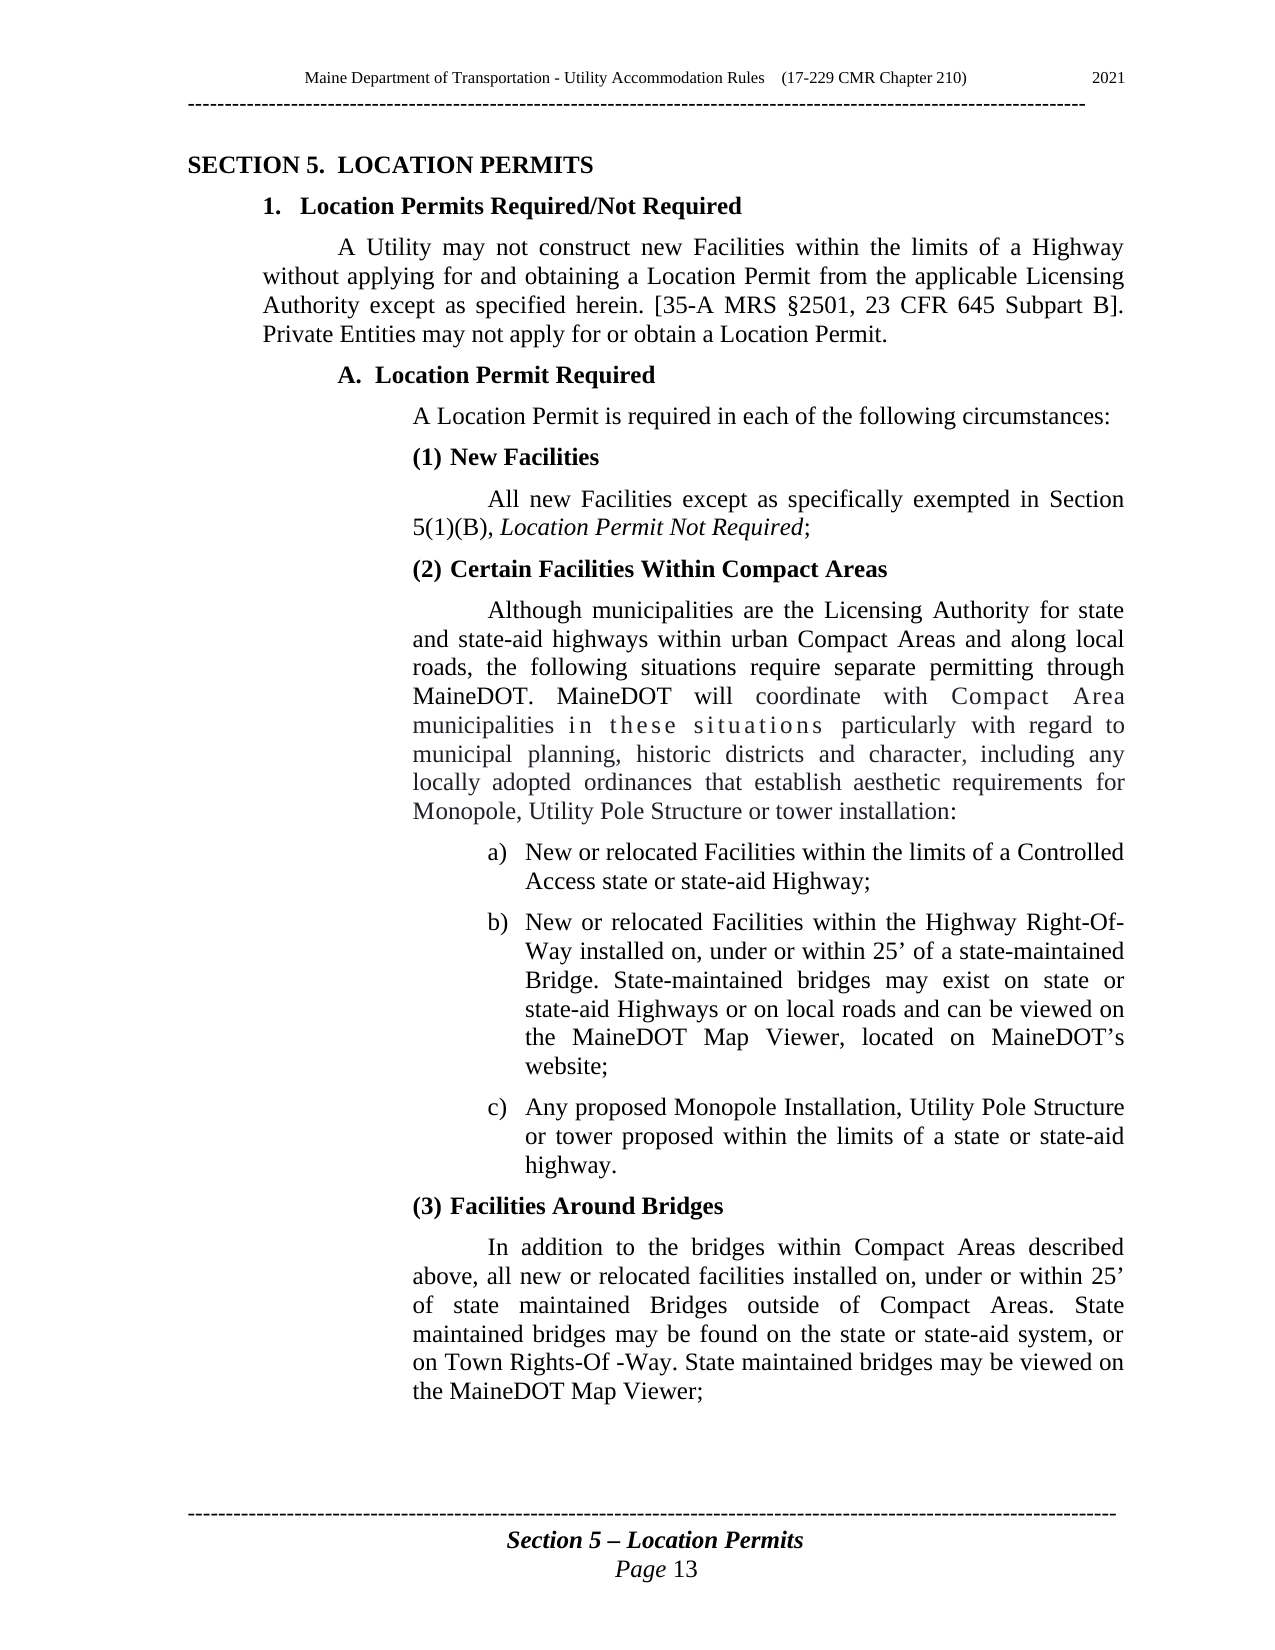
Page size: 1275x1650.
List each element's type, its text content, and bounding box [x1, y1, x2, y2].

text In addition to the bridges within Compact Areas described above, all new or relocated facilities installed on, under or within 25’ of state maintained Bridges outside of Compact Areas. State maintained bridges may be found on the state or state-aid system, or on Town Rights-Of -Way. State maintained bridges may be viewed on the MaineDOT Map Viewer; [412, 1232, 1125, 1405]
subtitle SECTION 5. LOCATION PERMITS [187, 150, 1125, 179]
text Although municipalities are the Licensing Authority for state and state-aid highways within urban Compact Areas and along local roads, the following situations require separate permitting through MaineDOT. MaineDOT will coordinate with Compact Area municipalities in these situations particularly with regard to municipal planning, historic districts and character, including any locally adopted ordinances that establish aesthetic requirements for Monopole, Utility Pole Structure or tower installation: [412, 595, 1125, 825]
text A Utility may not construct new Facilities within the limits of a Highway without applying for and obtaining a Location Permit from the applicable Licensing Authority except as specified herein. [35-A MRS §2501, 23 CFR 645 Subpart B]. Private Entities may not apply for or obtain a Location Permit. [262, 232, 1125, 347]
text (2) Certain Facilities Within Compact Areas [412, 554, 1125, 582]
text (1) New Facilities [412, 442, 1125, 471]
list New or relocated Facilities within the limits of a Controlled Access state or state-aid Highway; [487, 837, 1125, 895]
subtitle A. Location Permit Required [337, 360, 1125, 389]
text All new Facilities except as specifically exempted in Section 5(1)(B), Location Permit Not Required; [412, 484, 1125, 541]
subtitle 1. Location Permits Required/Not Required [262, 191, 1125, 220]
list Any proposed Monopole Installation, Utility Pole Structure or tower proposed within the limits of a state or state-aid highway. [487, 1092, 1125, 1179]
text A Location Permit is required in each of the following circumstances: [337, 401, 1125, 430]
list New or relocated Facilities within the Highway Right-Of-Way installed on, under or within 25’ of a state-maintained Bridge. State-maintained bridges may exist on state or state-aid Highways or on local roads and can be viewed on the MaineDOT Map Viewer, located on MaineDOT’s website; [487, 907, 1125, 1080]
text (3) Facilities Around Bridges [412, 1191, 1125, 1220]
